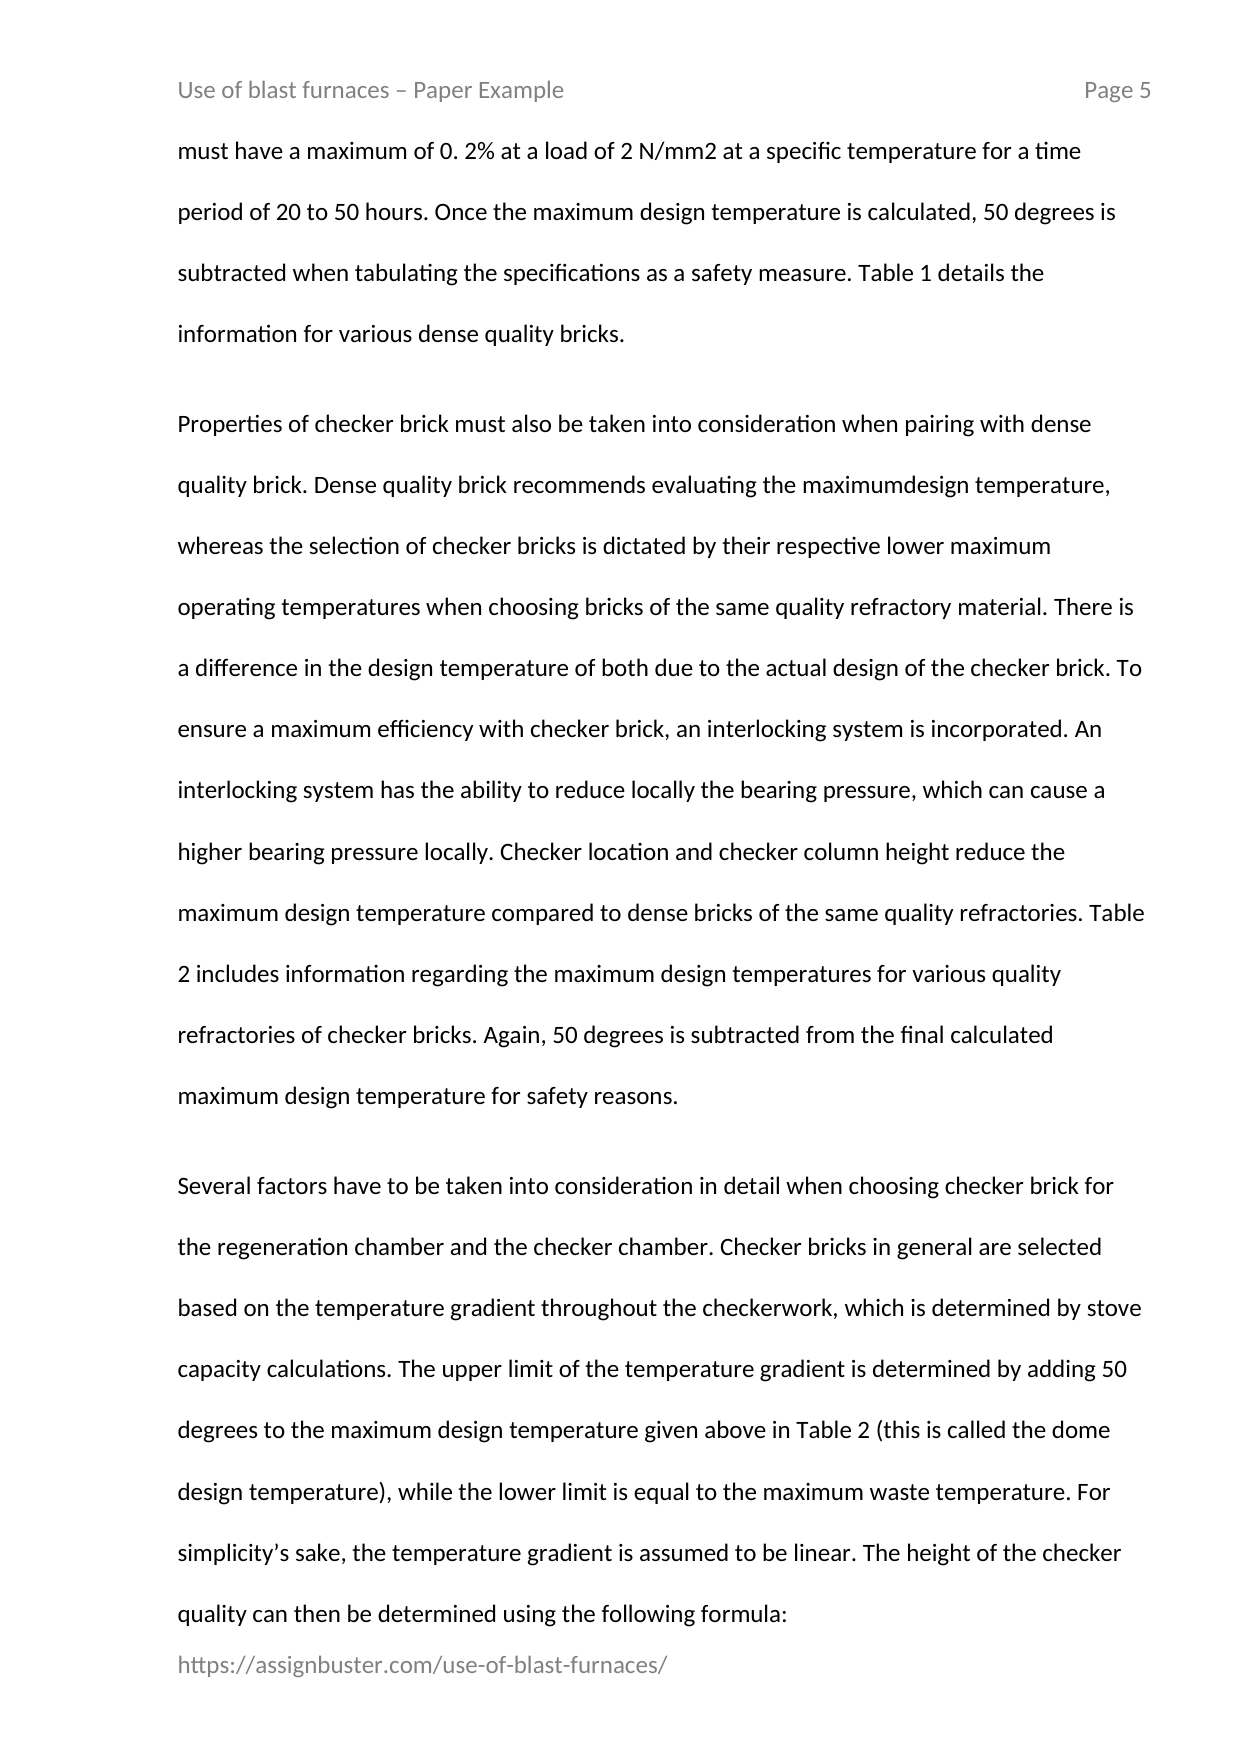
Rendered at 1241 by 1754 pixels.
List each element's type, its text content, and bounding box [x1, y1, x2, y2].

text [177, 135, 1152, 348]
text Several factors have to be taken into consideration in detail when choosing checker brick for the regeneration chamber and the checker chamber. Checker bricks in general are selected based on the temperature gradient throughout the checkerwork, which is determined by stove capacity calculations. The upper limit of the temperature gradient is determined by adding 50 degrees to the maximum design temperature given above in Table 2 (this is called the dome design temperature), while the lower limit is equal to the maximum waste temperature. For simplicity’s sake, the temperature gradient is assumed to be linear. The height of the checker quality can then be determined using the following formula: [177, 1170, 1152, 1628]
text Properties of checker brick must also be taken into consideration when pairing with dense quality brick. Dense quality brick recommends evaluating the maximumdesign temperature, whereas the selection of checker bricks is dictated by their respective lower maximum operating temperatures when choosing bricks of the same quality refractory material. There is a difference in the design temperature of both due to the actual design of the checker brick. To ensure a maximum efficiency with checker brick, an interlocking system is incorporated. An interlocking system has the ability to reduce locally the bearing pressure, which can cause a higher bearing pressure locally. Checker location and checker column height reduce the maximum design temperature compared to dense bricks of the same quality refractories. Table 2 includes information regarding the maximum design temperatures for various quality refractories of checker bricks. Again, 50 degrees is subtracted from the final calculated maximum design temperature for safety reasons. [177, 408, 1152, 1110]
